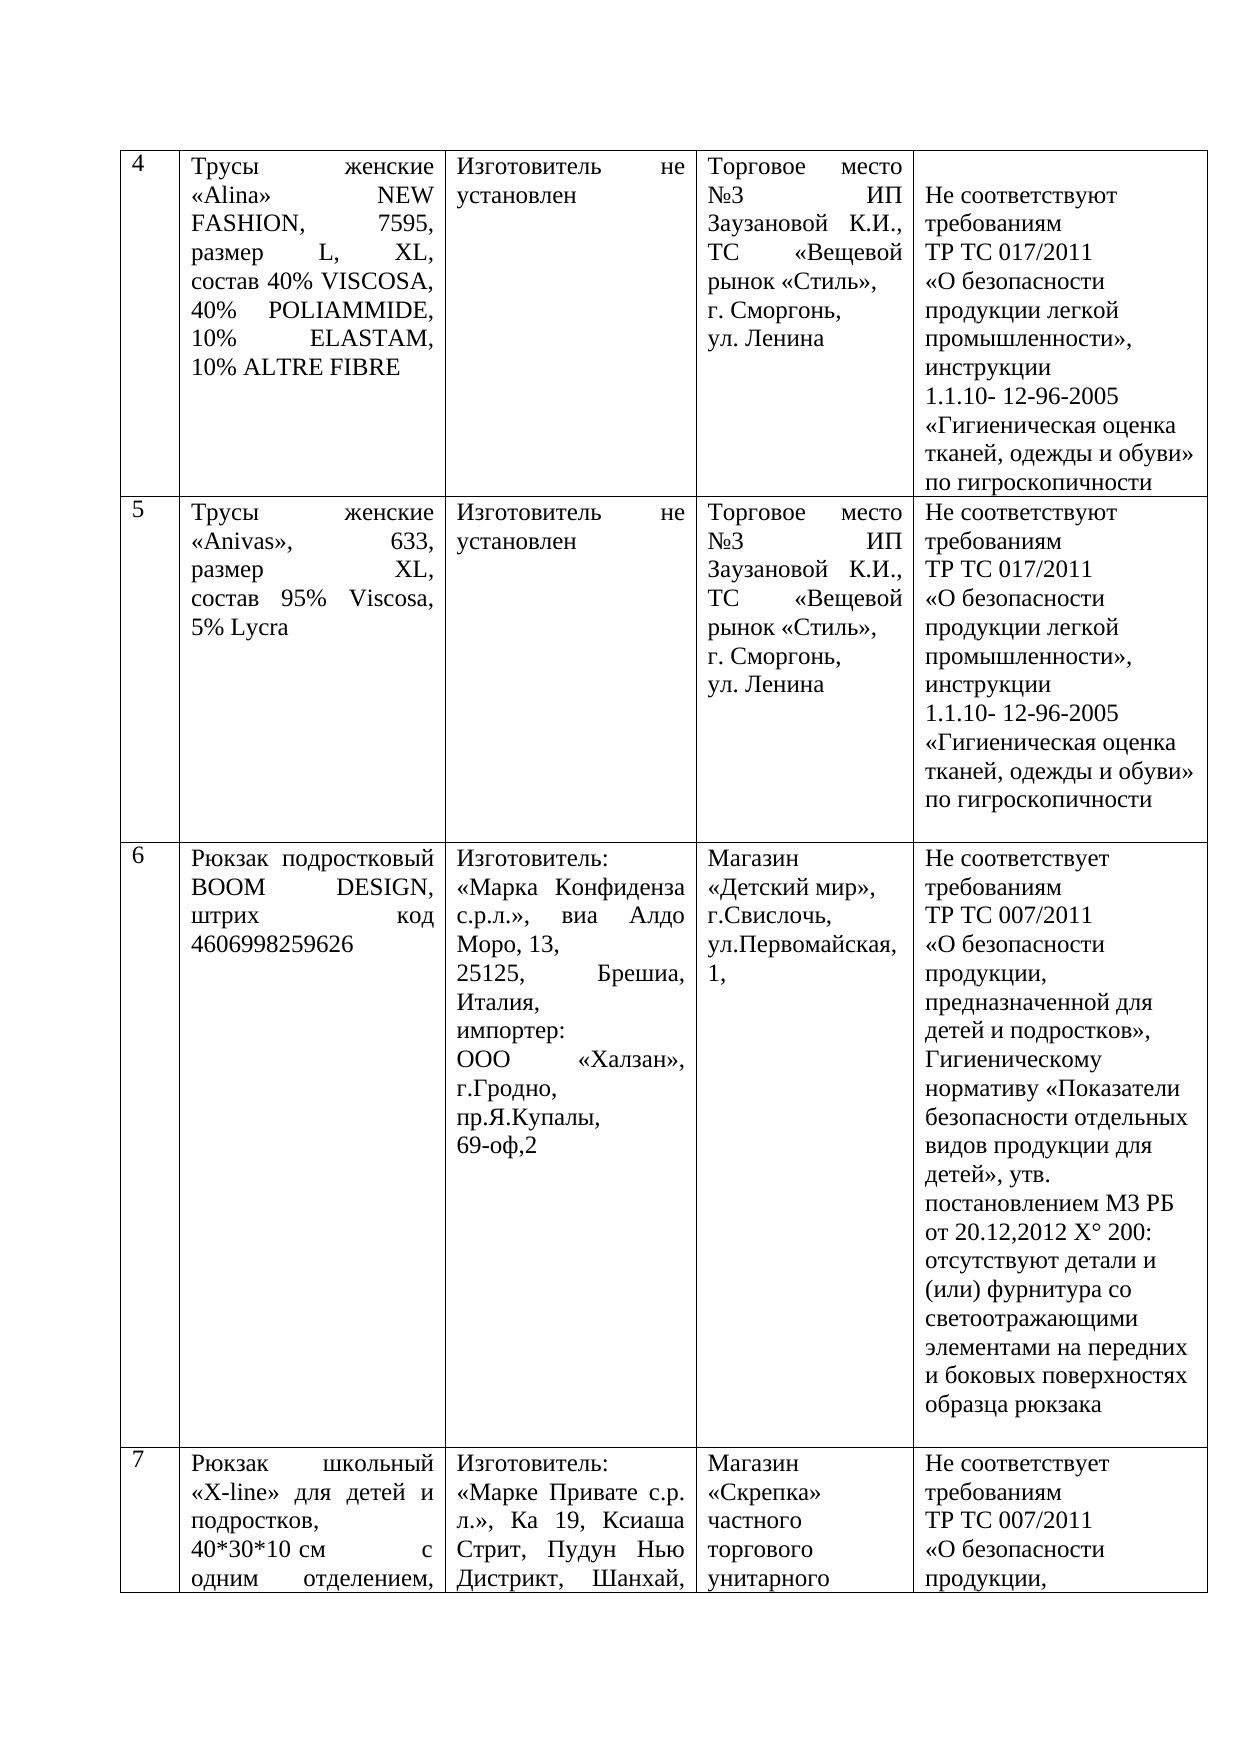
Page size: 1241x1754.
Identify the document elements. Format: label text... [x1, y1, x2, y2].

table_cell Изготовитель не установлен [446, 497, 696, 842]
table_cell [914, 1448, 1207, 1592]
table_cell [697, 1448, 913, 1592]
table_cell Торговое место №3 ИП Заузановой К.И., ТС «Вещевой рынок «Стиль», г. Сморгонь, ул. Ленина [697, 497, 913, 842]
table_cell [446, 1448, 696, 1592]
table_cell Магазин «Детский мир», г.Свислочь, ул.Первомайская, 1, [697, 843, 913, 1447]
table_cell Не соответствуют требованиям ТР ТС 017/2011 «О безопасности продукции легкой промышленности», инструкции 1.1.10- 12-96-2005 «Гигиеническая оценка тканей, одежды и обуви» по гигроскопичности [914, 151, 1207, 496]
table_cell Не соответствует требованиям ТР ТС 007/2011 «О безопасности продукции, предназначенной для детей и подростков», Гигиеническому нормативу «Показатели безопасности отдельных видов продукции для детей», утв. постановлением М3 РБ от 20.12,2012 Х° 200: отсутствуют детали и (или) фурнитура со светоотражающими элементами на передних и боковых поверхностях образца рюкзака [914, 843, 1207, 1447]
table_cell Торговое место №3 ИП Заузановой К.И., ТС «Вещевой рынок «Стиль», г. Сморгонь, ул. Ленина [697, 151, 913, 496]
table_cell 4 [121, 151, 179, 496]
table_cell Трусы женские «Anivas», 633, размер XL, состав 95% Viscosa, 5% Lycra [180, 497, 445, 842]
table_cell Трусы женские «Alina» NEW FASHION, 7595, размер L, XL, состав 40% VISCOSA, 40% POLIAMMIDE, 10% ELASTAM, 10% ALTRE FIBRE [180, 151, 445, 496]
table_cell Не соответствуют требованиям ТР ТС 017/2011 «О безопасности продукции легкой промышленности», инструкции 1.1.10- 12-96-2005 «Гигиеническая оценка тканей, одежды и обуви» по гигроскопичности [914, 497, 1207, 842]
table_cell Изготовитель не установлен [446, 151, 696, 496]
table_cell 7 [121, 1448, 179, 1592]
table_cell 6 [121, 843, 179, 1447]
table_cell 5 [121, 497, 179, 842]
table_cell Рюкзак подростковый BOOM DESIGN, штрих код 4606998259626 [180, 843, 445, 1447]
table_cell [180, 1448, 445, 1592]
table_cell Изготовитель: «Марка Конфиденза с.р.л.», виа Алдо Моро, 13, 25125, Брешиа, Италия, импортер: ООО «Халзан», г.Гродно, пр.Я.Купалы, 69-оф,2 [446, 843, 696, 1447]
